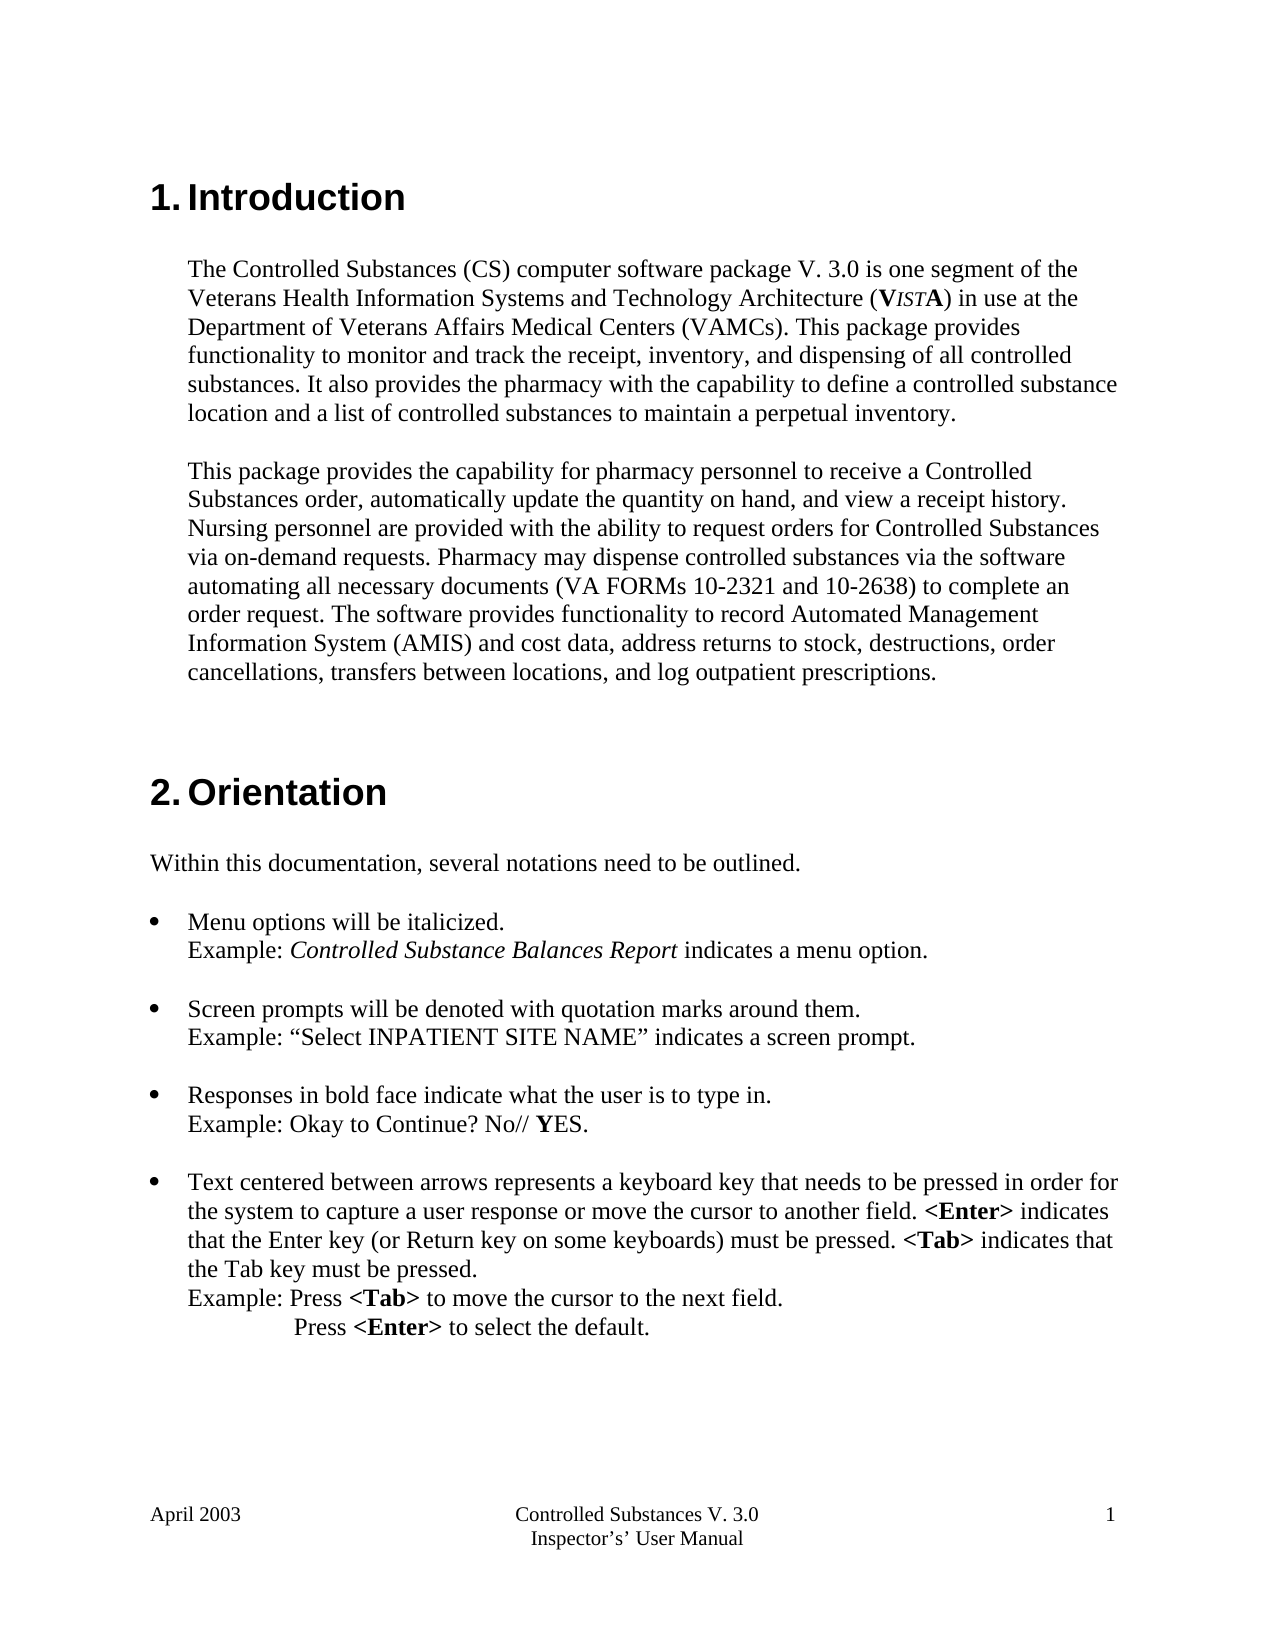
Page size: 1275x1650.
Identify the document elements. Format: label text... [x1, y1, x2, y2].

subtitle Introduction [150, 175, 1150, 218]
subtitle Orientation [150, 770, 1150, 813]
text The Controlled Substances (CS) computer software package V. 3.0 is one segment of the Veterans Health Information Systems and Technology Architecture (VISTA) in use at the Department of Veterans Affairs Medical Centers (VAMCs). This package provides functionality to monitor and track the receipt, inventory, and dispensing of all controlled substances. It also provides the pharmacy with the capability to define a controlled substance location and a list of controlled substances to maintain a perpetual inventory. [187, 254, 1120, 427]
text This package provides the capability for pharmacy personnel to receive a Controlled Substances order, automatically update the quantity on hand, and view a receipt history. Nursing personnel are provided with the ability to request orders for Controlled Substances via on-demand requests. Pharmacy may dispense controlled substances via the software automating all necessary documents (VA FORMs 10-2321 and 10-2638) to complete an order request. The software provides functionality to record Automated Management Information System (AMIS) and cost data, address returns to stock, destructions, order cancellations, transfers between locations, and log outpatient prescriptions. [187, 456, 1102, 686]
list Text centered between arrows represents a keyboard key that needs to be pressed in order for the system to capture a user response or move the cursor to another field. <Enter> indicates that the Enter key (or Return key on some keyboards) must be pressed. <Tab> indicates that the Tab key must be pressed. [150, 1167, 1120, 1283]
list Responses in bold face indicate what the user is to type in. Example: Okay to Continue? No// YES. [150, 1080, 773, 1138]
text Press <Enter> to select the default. [294, 1312, 1150, 1341]
text Example: Press <Tab> to move the cursor to the next field. [187, 1283, 1150, 1312]
list Menu options will be italicized. [150, 907, 1150, 935]
text Within this documentation, several notations need to be outlined. [150, 848, 1150, 877]
list Screen prompts will be denoted with quotation marks around them. Example: “Select INPATIENT SITE NAME” indicates a screen prompt. [150, 994, 916, 1051]
text Example: Controlled Substance Balances Report indicates a menu option. [187, 936, 1150, 964]
